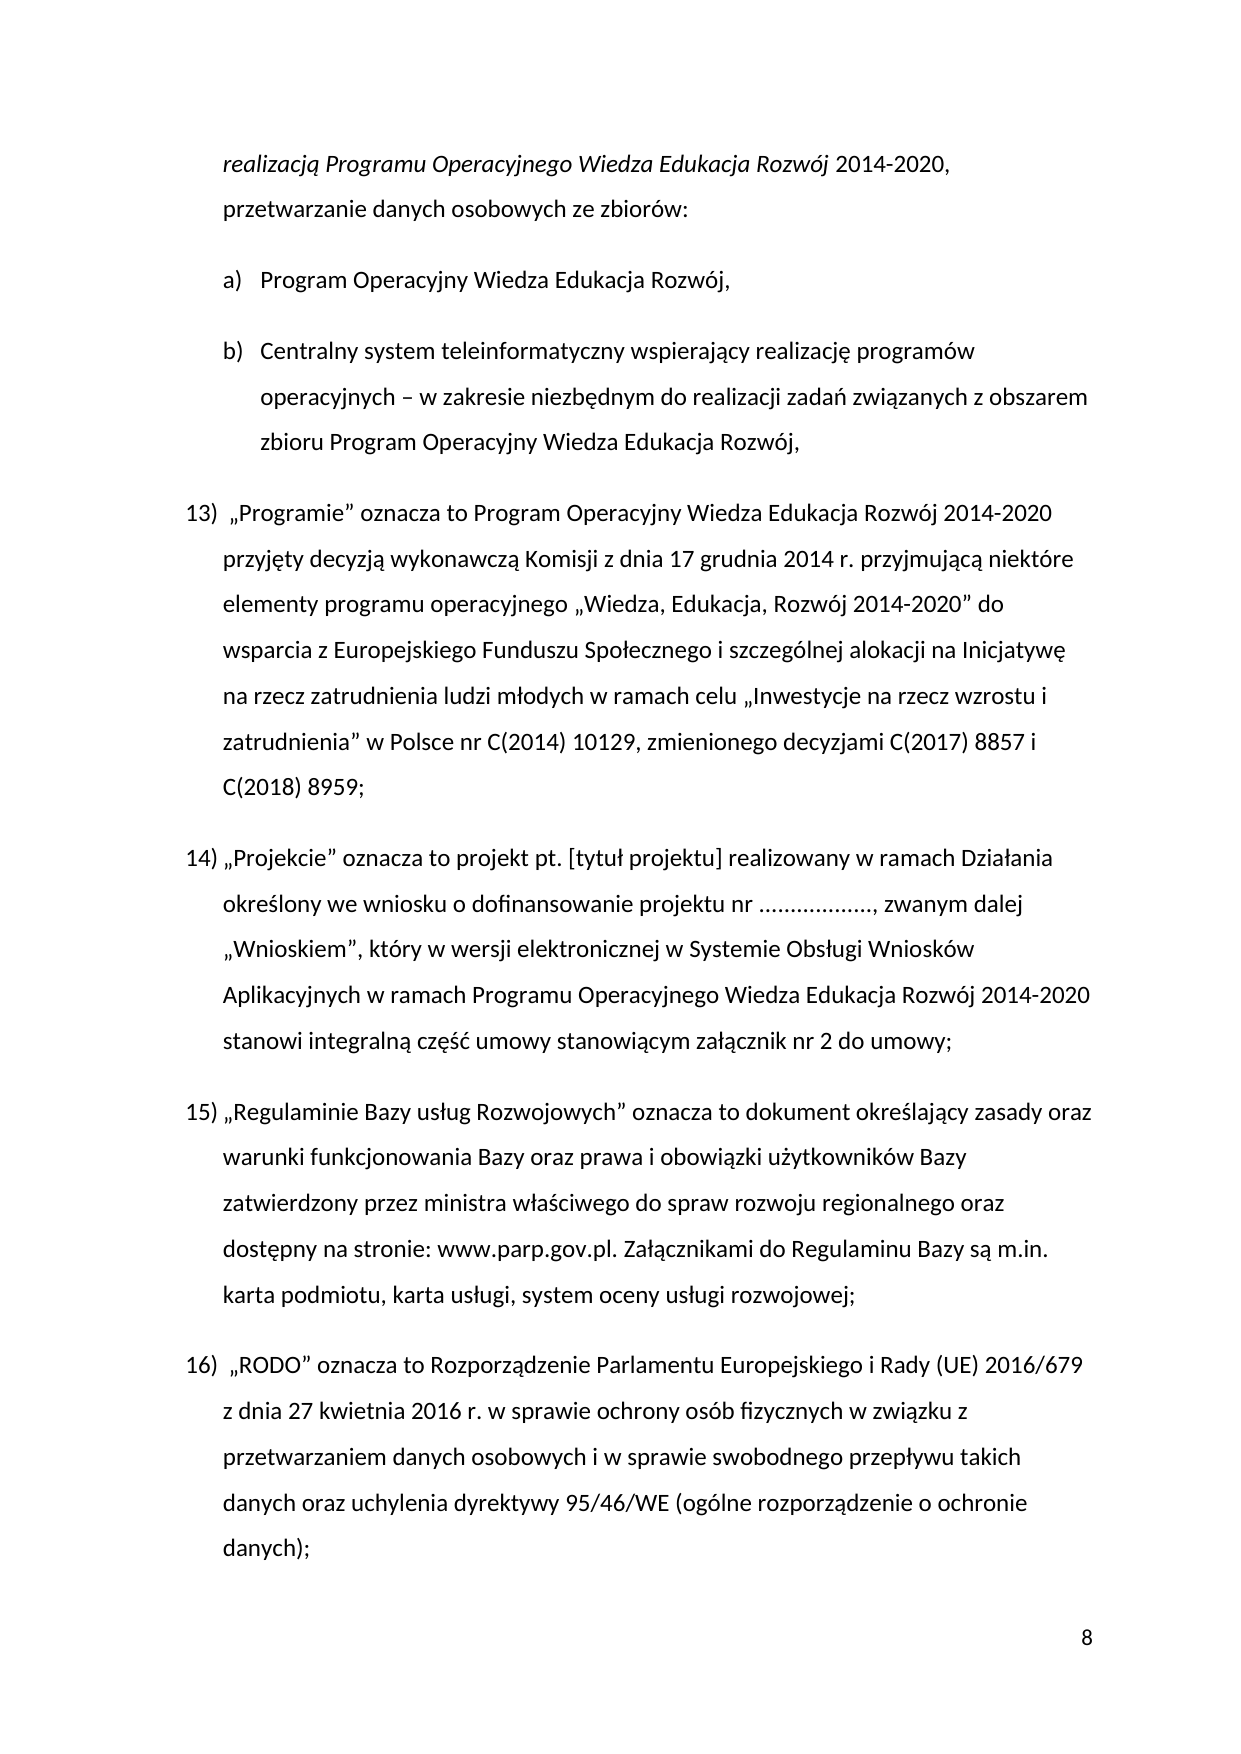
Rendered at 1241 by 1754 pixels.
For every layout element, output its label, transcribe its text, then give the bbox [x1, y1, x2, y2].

list Centralny system teleinformatyczny wspierający realizację programów operacyjnych – w zakresie niezbędnym do realizacji zadań związanych z obszarem zbioru Program Operacyjny Wiedza Edukacja Rozwój, [223, 335, 1092, 457]
list Program Operacyjny Wiedza Edukacja Rozwój, [223, 264, 1092, 295]
list „Regulaminie Bazy usług Rozwojowych” oznacza to dokument określający zasady oraz warunki funkcjonowania Bazy oraz prawa i obowiązki użytkowników Bazy zatwierdzony przez ministra właściwego do spraw rozwoju regionalnego oraz dostępny na stronie: www.parp.gov.pl. Załącznikami do Regulaminu Bazy są m.in. karta podmiotu, karta usługi, system oceny usługi rozwojowej; [185, 1096, 1092, 1309]
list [185, 148, 1092, 224]
list „Programie” oznacza to Program Operacyjny Wiedza Edukacja Rozwój 2014-2020 przyjęty decyzją wykonawczą Komisji z dnia 17 grudnia 2014 r. przyjmującą niektóre elementy programu operacyjnego „Wiedza, Edukacja, Rozwój 2014-2020” do wsparcia z Europejskiego Funduszu Społecznego i szczególnej alokacji na Inicjatywę na rzecz zatrudnienia ludzi młodych w ramach celu „Inwestycje na rzecz wzrostu i zatrudnienia” w Polsce nr C(2014) 10129, zmienionego decyzjami C(2017) 8857 i C(2018) 8959; [185, 497, 1092, 802]
list „Projekcie” oznacza to projekt pt. [tytuł projektu] realizowany w ramach Działania określony we wniosku o dofinansowanie projektu nr .................., zwanym dalej „Wnioskiem”, który w wersji elektronicznej w Systemie Obsługi Wniosków Aplikacyjnych w ramach Programu Operacyjnego Wiedza Edukacja Rozwój 2014-2020 stanowi integralną część umowy stanowiącym załącznik nr 2 do umowy; [185, 842, 1092, 1056]
list „RODO” oznacza to Rozporządzenie Parlamentu Europejskiego i Rady (UE) 2016/679 z dnia 27 kwietnia 2016 r. w sprawie ochrony osób fizycznych w związku z przetwarzaniem danych osobowych i w sprawie swobodnego przepływu takich danych oraz uchylenia dyrektywy 95/46/WE (ogólne rozporządzenie o ochronie danych); [185, 1349, 1092, 1563]
